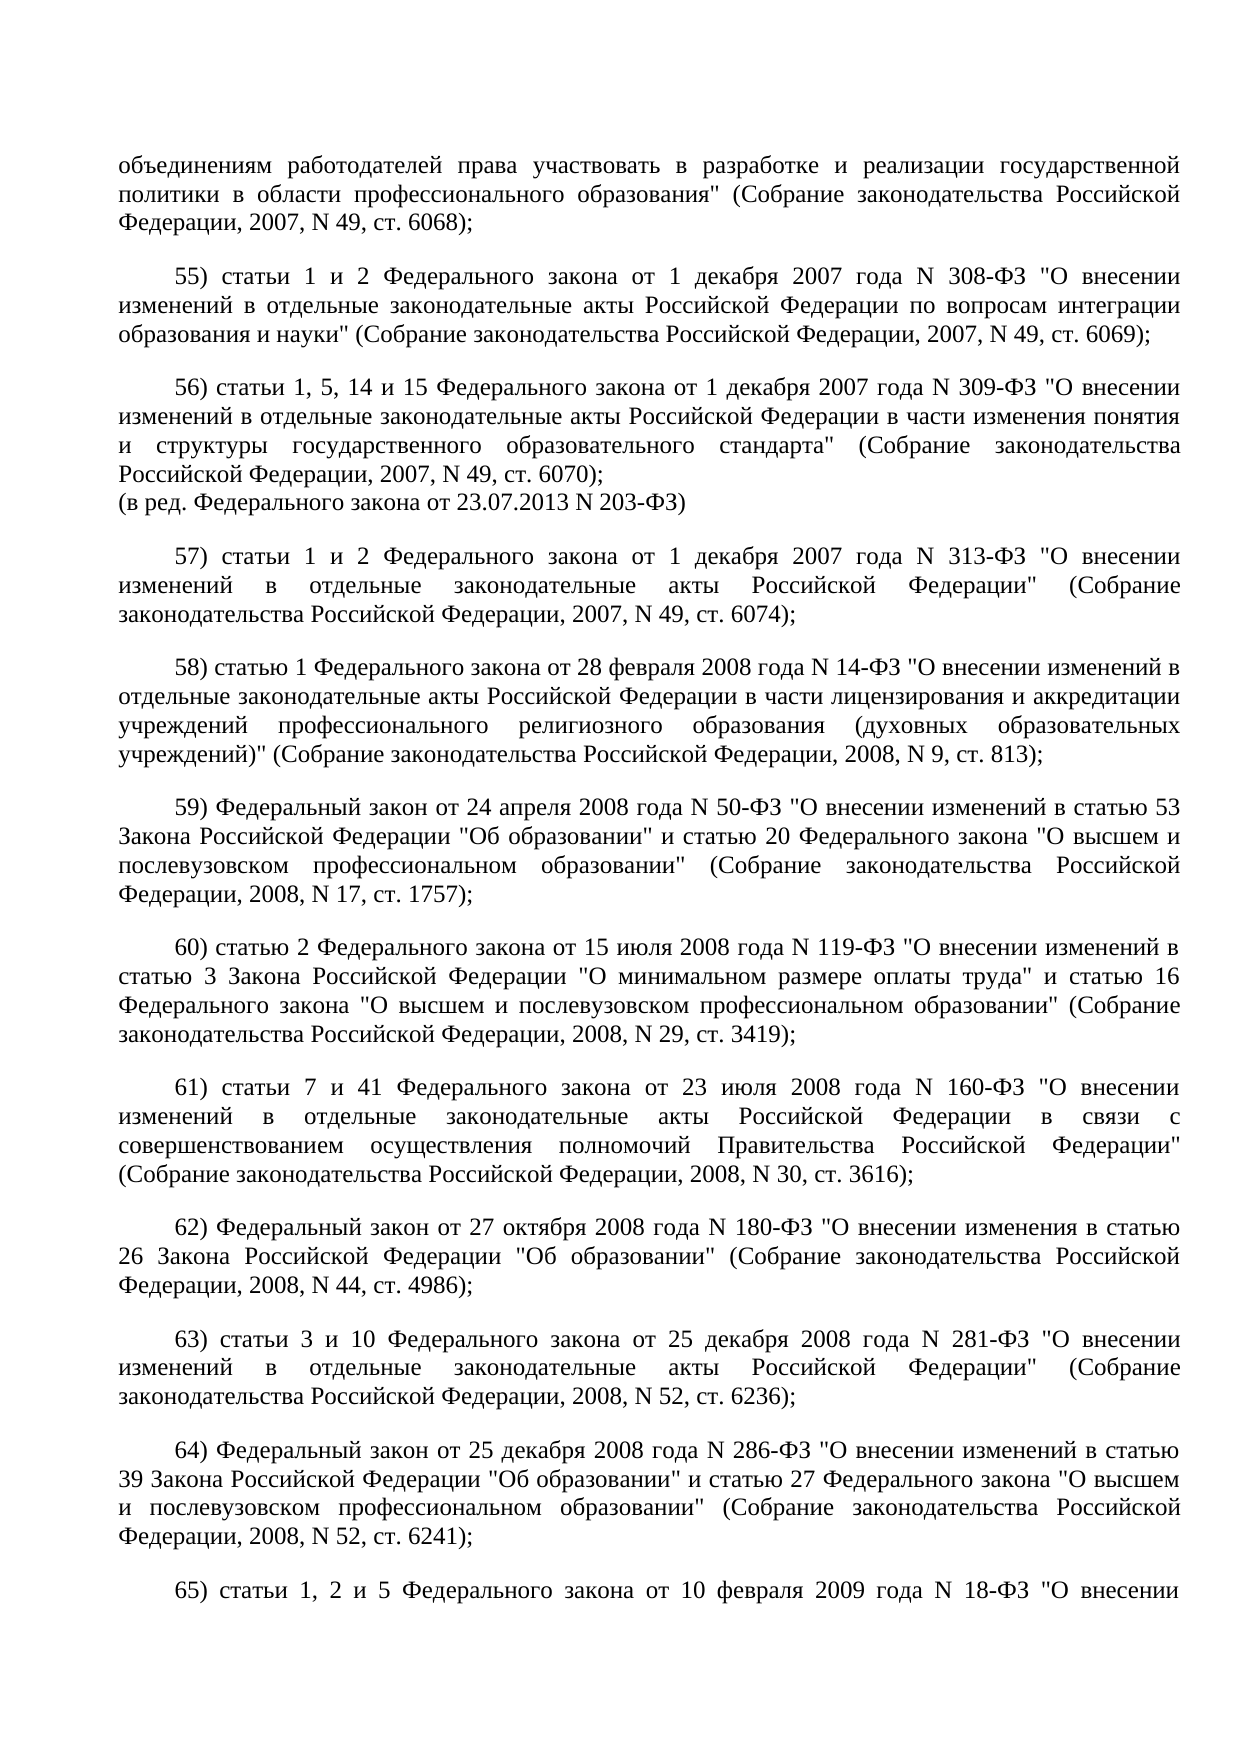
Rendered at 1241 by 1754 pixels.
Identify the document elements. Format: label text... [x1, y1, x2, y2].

text 55) статьи 1 и 2 Федерального закона от 1 декабря 2007 года N 308-ФЗ "О внесении изменений в отдельные законодательные акты Российской Федерации по вопросам интеграции образования и науки" (Собрание законодательства Российской Федерации, 2007, N 49, ст. 6069); [118, 261, 1181, 347]
text 63) статьи 3 и 10 Федерального закона от 25 декабря 2008 года N 281-ФЗ "О внесении изменений в отдельные законодательные акты Российской Федерации" (Собрание законодательства Российской Федерации, 2008, N 52, ст. 6236); [118, 1324, 1181, 1410]
text 64) Федеральный закон от 25 декабря 2008 года N 286-ФЗ "О внесении изменений в статью 39 Закона Российской Федерации "Об образовании" и статью 27 Федерального закона "О высшем и послевузовском профессиональном образовании" (Собрание законодательства Российской Федерации, 2008, N 52, ст. 6241); [118, 1435, 1181, 1550]
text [118, 1575, 1181, 1604]
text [118, 150, 1181, 236]
text 56) статьи 1, 5, 14 и 15 Федерального закона от 1 декабря 2007 года N 309-ФЗ "О внесении изменений в отдельные законодательные акты Российской Федерации в части изменения понятия и структуры государственного образовательного стандарта" (Собрание законодательства Российской Федерации, 2007, N 49, ст. 6070); [118, 372, 1181, 487]
text (в ред. Федерального закона от 23.07.2013 N 203-ФЗ) [118, 487, 1181, 516]
text 61) статьи 7 и 41 Федерального закона от 23 июля 2008 года N 160-ФЗ "О внесении изменений в отдельные законодательные акты Российской Федерации в связи с совершенствованием осуществления полномочий Правительства Российской Федерации" (Собрание законодательства Российской Федерации, 2008, N 30, ст. 3616); [118, 1072, 1181, 1187]
text 59) Федеральный закон от 24 апреля 2008 года N 50-ФЗ "О внесении изменений в статью 53 Закона Российской Федерации "Об образовании" и статью 20 Федерального закона "О высшем и послевузовском профессиональном образовании" (Собрание законодательства Российской Федерации, 2008, N 17, ст. 1757); [118, 792, 1181, 907]
text 60) статью 2 Федерального закона от 15 июля 2008 года N 119-ФЗ "О внесении изменений в статью 3 Закона Российской Федерации "О минимальном размере оплаты труда" и статью 16 Федерального закона "О высшем и послевузовском профессиональном образовании" (Собрание законодательства Российской Федерации, 2008, N 29, ст. 3419); [118, 932, 1181, 1047]
text 57) статьи 1 и 2 Федерального закона от 1 декабря 2007 года N 313-ФЗ "О внесении изменений в отдельные законодательные акты Российской Федерации" (Собрание законодательства Российской Федерации, 2007, N 49, ст. 6074); [118, 541, 1181, 627]
text 62) Федеральный закон от 27 октября 2008 года N 180-ФЗ "О внесении изменения в статью 26 Закона Российской Федерации "Об образовании" (Собрание законодательства Российской Федерации, 2008, N 44, ст. 4986); [118, 1212, 1181, 1299]
text 58) статью 1 Федерального закона от 28 февраля 2008 года N 14-ФЗ "О внесении изменений в отдельные законодательные акты Российской Федерации в части лицензирования и аккредитации учреждений профессионального религиозного образования (духовных образовательных учреждений)" (Собрание законодательства Российской Федерации, 2008, N 9, ст. 813); [118, 652, 1181, 767]
